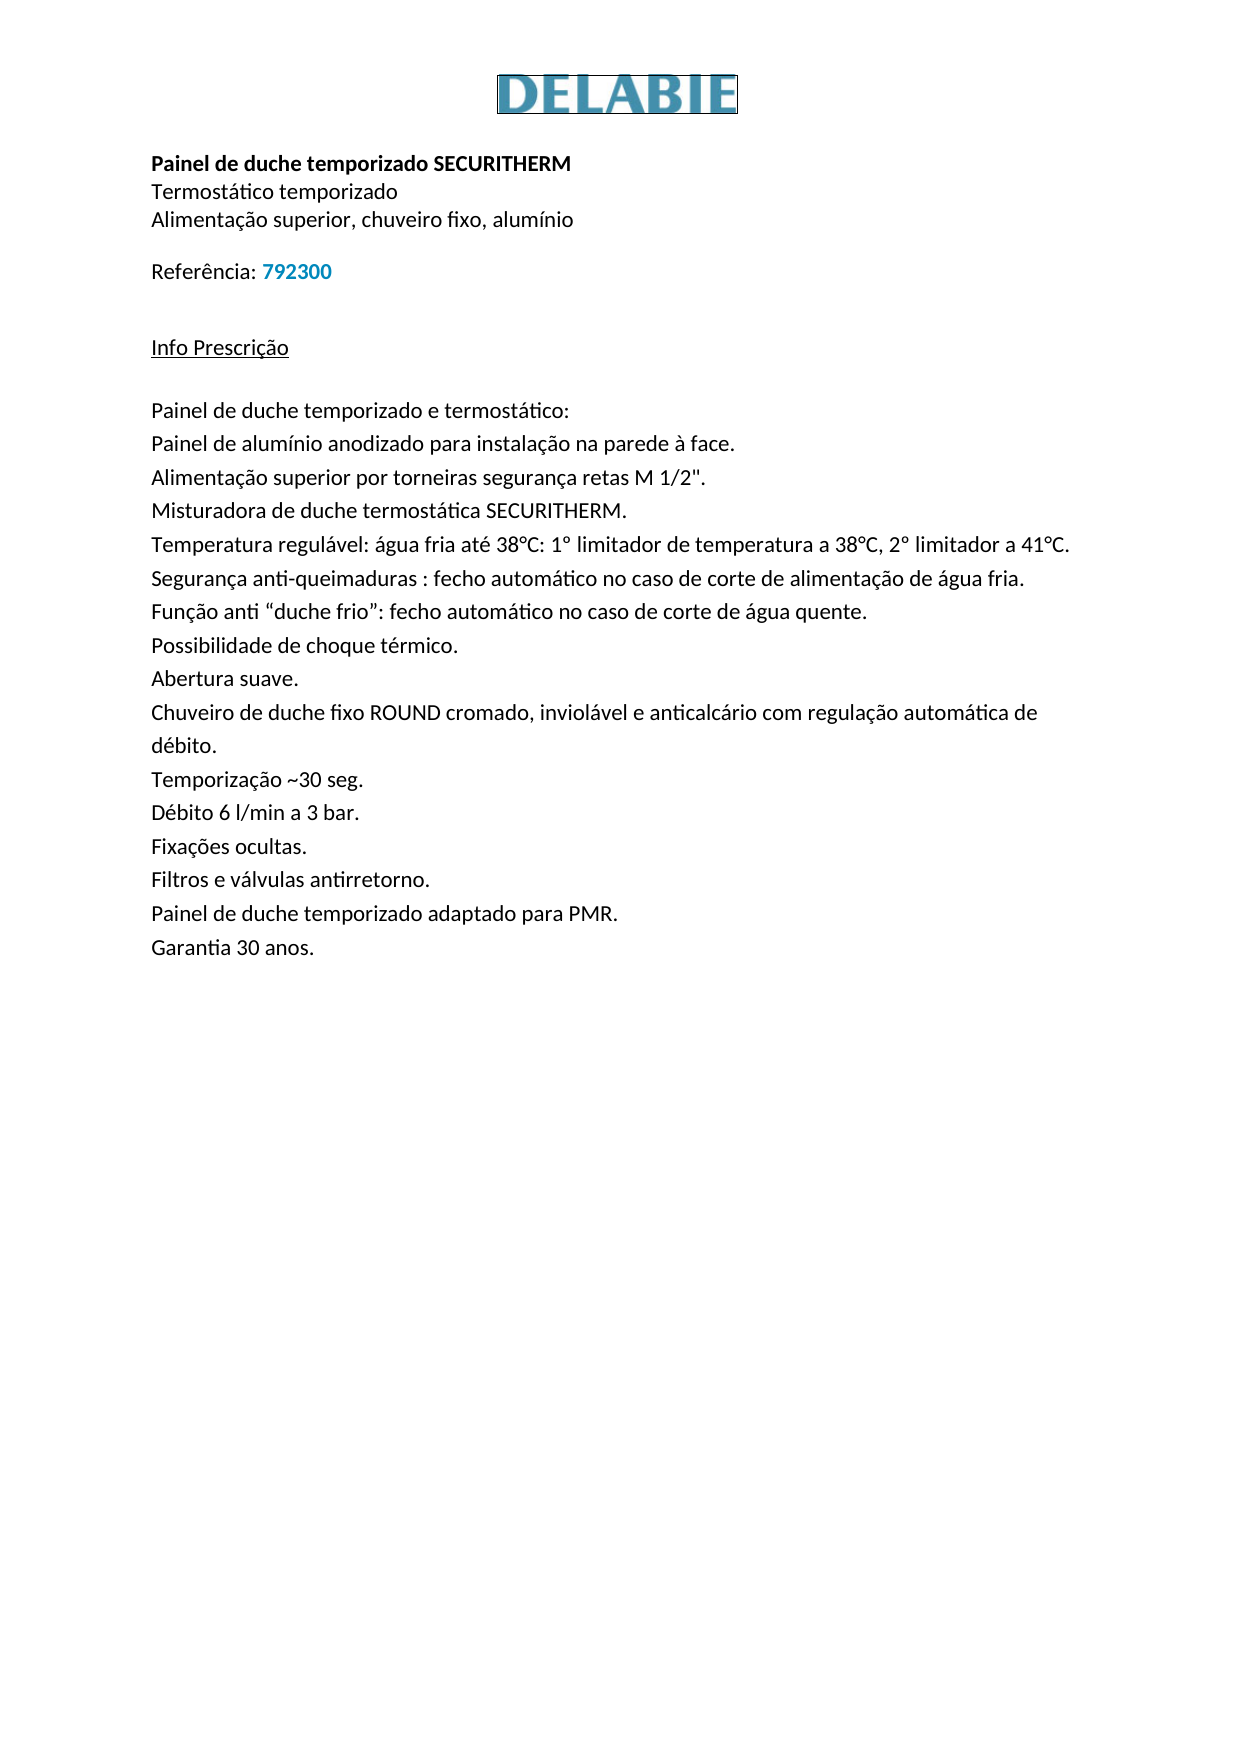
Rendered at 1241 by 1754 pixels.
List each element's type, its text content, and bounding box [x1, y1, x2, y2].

text Temperatura regulável: água fria até 38°C: 1º limitador de temperatura a 38°C, 2º limitador a 41°C. [151, 530, 1084, 558]
text Fixações ocultas. [151, 832, 1084, 860]
text Termostático temporizado [151, 177, 1084, 205]
text Débito 6 l/min a 3 bar. [151, 798, 1084, 827]
text Temporização ~30 seg. [151, 765, 1084, 793]
text Alimentação superior, chuveiro fixo, alumínio [151, 205, 1084, 233]
text Painel de duche temporizado adaptado para PMR. [151, 899, 1084, 927]
text Função anti “duche frio”: fecho automático no caso de corte de água quente. [151, 597, 1084, 625]
text Filtros e válvulas antirretorno. [151, 866, 1084, 894]
text Garantia 30 anos. [151, 933, 1084, 961]
text Painel de duche temporizado SECURITHERM [151, 149, 1084, 177]
text Info Prescrição [151, 333, 1084, 361]
picture [498, 76, 737, 113]
text Segurança anti-queimaduras : fecho automático no caso de corte de alimentação de água fria. [151, 564, 1084, 592]
text Painel de duche temporizado e termostático: [151, 396, 1084, 424]
text Possibilidade de choque térmico. [151, 631, 1084, 659]
text Referência: 792300 [151, 257, 1084, 285]
text Painel de alumínio anodizado para instalação na parede à face. [151, 429, 1084, 458]
text Chuveiro de duche fixo ROUND cromado, inviolável e anticalcário com regulação automática de débito. [151, 698, 1084, 759]
text Alimentação superior por torneiras segurança retas M 1/2". [151, 463, 1084, 491]
text Abertura suave. [151, 664, 1084, 692]
text Misturadora de duche termostática SECURITHERM. [151, 497, 1084, 525]
